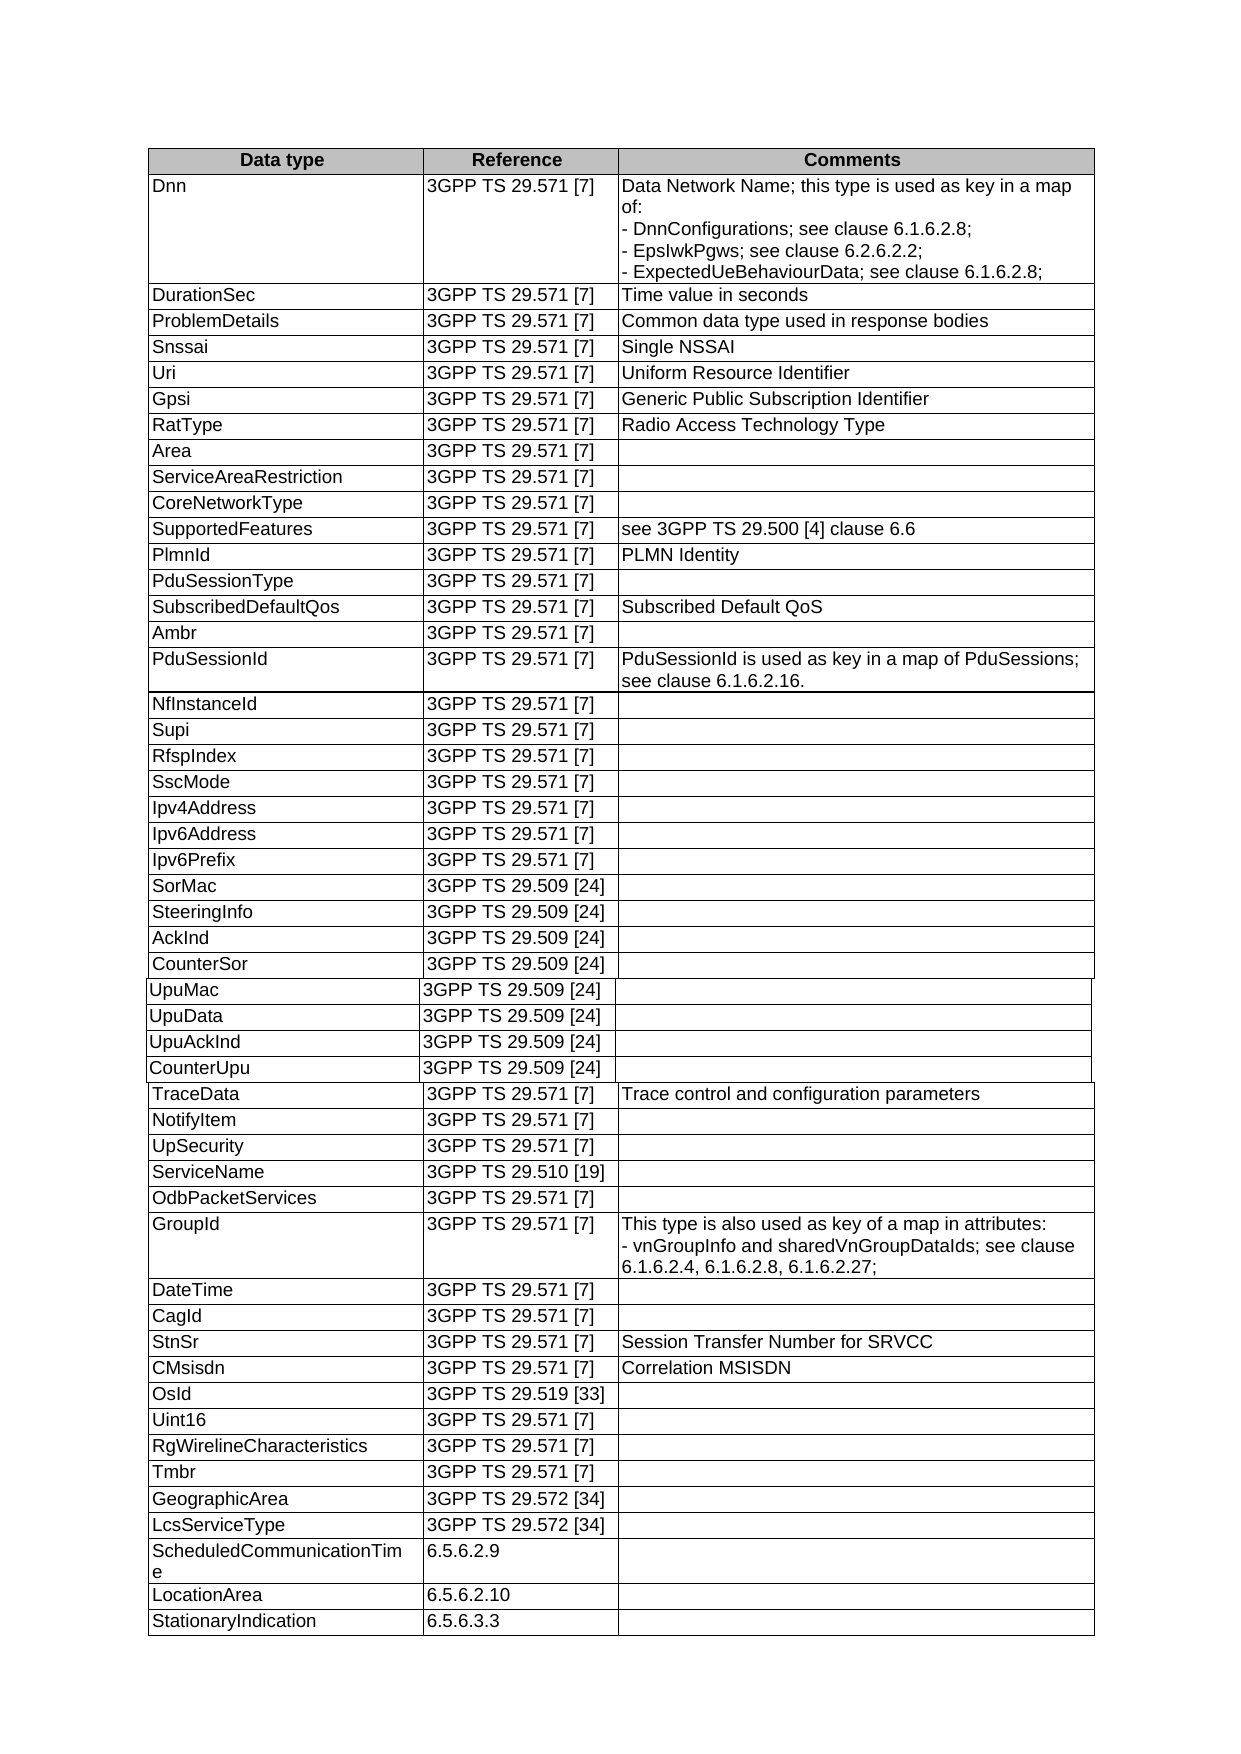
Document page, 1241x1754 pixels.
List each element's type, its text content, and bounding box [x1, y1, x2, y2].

table_cell [619, 622, 1094, 647]
table_cell Snssai [149, 336, 423, 361]
table_cell ProblemDetails [149, 310, 423, 335]
table_cell 3GPP TS 29.571 [7] [424, 849, 618, 874]
table_cell Ipv4Address [149, 797, 423, 822]
table_cell Ipv6Address [149, 823, 423, 848]
table_cell 3GPP TS 29.571 [7] [424, 1357, 618, 1382]
table_cell PduSessionType [149, 570, 423, 595]
table_cell 3GPP TS 29.571 [7] [424, 745, 618, 769]
table_cell Uri [149, 362, 423, 387]
table_cell LocationArea [149, 1584, 423, 1608]
table_cell [619, 953, 1094, 978]
table_cell 3GPP TS 29.572 [34] [424, 1487, 618, 1512]
table_cell 3GPP TS 29.509 [24] [420, 979, 615, 1004]
table_cell [619, 1409, 1094, 1434]
table_cell Data Network Name; this type is used as key in a map of: - DnnConfigurations; see clause 6.1.6.2.8; - EpsIwkPgws; see clause 6.2.6.2.2; - ExpectedUeBehaviourData; see clause 6.1.6.2.8; [619, 175, 1094, 283]
table_cell Generic Public Subscription Identifier [619, 388, 1094, 413]
table_cell [619, 1513, 1094, 1538]
table_cell [619, 1161, 1094, 1186]
table_cell UpSecurity [149, 1135, 423, 1160]
table_cell DurationSec [149, 284, 423, 309]
table_cell Gpsi [149, 388, 423, 413]
table_cell TraceData [149, 1083, 423, 1108]
table_cell Single NSSAI [619, 336, 1094, 361]
table_cell [619, 745, 1094, 769]
table_cell 3GPP TS 29.571 [7] [424, 336, 618, 361]
table_cell see 3GPP TS 29.500 [4] clause 6.6 [619, 518, 1094, 543]
table_cell Dnn [149, 175, 423, 283]
table_cell ServiceName [149, 1161, 423, 1186]
table_cell RfspIndex [149, 745, 423, 769]
table_cell Radio Access Technology Type [619, 414, 1094, 439]
table_cell [619, 901, 1094, 926]
table_cell 3GPP TS 29.572 [34] [424, 1513, 618, 1538]
table_cell SscMode [149, 771, 423, 796]
table_cell [619, 1279, 1094, 1304]
table_cell 3GPP TS 29.571 [7] [424, 362, 618, 387]
table_cell 3GPP TS 29.571 [7] [424, 492, 618, 517]
table_cell Uniform Resource Identifier [619, 362, 1094, 387]
table_cell 3GPP TS 29.509 [24] [420, 1057, 615, 1082]
table_cell PLMN Identity [619, 544, 1094, 569]
table_cell DateTime [149, 1279, 423, 1304]
table_header Reference [424, 149, 618, 174]
table_cell 3GPP TS 29.571 [7] [424, 1135, 618, 1160]
table_header Data type [149, 149, 423, 174]
table_cell [616, 1005, 1091, 1030]
table_cell [619, 849, 1094, 874]
table_cell Supi [149, 719, 423, 743]
table_cell Common data type used in response bodies [619, 310, 1094, 335]
table_cell Uint16 [149, 1409, 423, 1434]
table_cell StationaryIndication [149, 1610, 423, 1634]
table_cell 3GPP TS 29.571 [7] [424, 1213, 618, 1278]
table_cell [619, 1584, 1094, 1608]
table_cell [619, 1435, 1094, 1460]
table_cell ScheduledCommunicationTime [149, 1539, 423, 1582]
table_cell 3GPP TS 29.509 [24] [424, 901, 618, 926]
table_cell 3GPP TS 29.519 [33] [424, 1383, 618, 1408]
table_cell 3GPP TS 29.571 [7] [424, 596, 618, 621]
table_cell UpuAckInd [147, 1031, 419, 1056]
table_cell [619, 466, 1094, 491]
table_cell [619, 1487, 1094, 1512]
table_cell 3GPP TS 29.571 [7] [424, 719, 618, 743]
table_cell SteeringInfo [149, 901, 423, 926]
table_cell 3GPP TS 29.571 [7] [424, 388, 618, 413]
table_cell 6.5.6.2.9 [424, 1539, 618, 1582]
table_cell ServiceAreaRestriction [149, 466, 423, 491]
table_cell 3GPP TS 29.571 [7] [424, 622, 618, 647]
table_cell [619, 1383, 1094, 1408]
table_cell [616, 979, 1091, 1004]
table_cell This type is also used as key of a map in attributes: - vnGroupInfo and sharedVnGroupDataIds; see clause 6.1.6.2.4, 6.1.6.2.8, 6.1.6.2.27; [619, 1213, 1094, 1278]
table_cell 3GPP TS 29.509 [24] [424, 927, 618, 952]
table_cell [616, 1057, 1091, 1082]
table_cell [619, 797, 1094, 822]
table_cell PduSessionId [149, 648, 423, 691]
table_cell 3GPP TS 29.571 [7] [424, 1109, 618, 1134]
table_cell [619, 719, 1094, 743]
table_cell 3GPP TS 29.571 [7] [424, 648, 618, 691]
table_cell UpuMac [147, 979, 419, 1004]
table_cell PduSessionId is used as key in a map of PduSessions; see clause 6.1.6.2.16. [619, 648, 1094, 691]
table_cell 3GPP TS 29.509 [24] [420, 1005, 615, 1030]
table_cell 3GPP TS 29.509 [24] [424, 875, 618, 900]
table_cell [616, 1031, 1091, 1056]
table_cell 3GPP TS 29.571 [7] [424, 1083, 618, 1108]
table_cell [619, 771, 1094, 796]
table_cell RgWirelineCharacteristics [149, 1435, 423, 1460]
table_cell CounterUpu [147, 1057, 419, 1082]
table_cell 3GPP TS 29.571 [7] [424, 797, 618, 822]
table_cell 3GPP TS 29.571 [7] [424, 1305, 618, 1330]
table_cell 3GPP TS 29.571 [7] [424, 284, 618, 309]
table_cell PlmnId [149, 544, 423, 569]
table_cell Correlation MSISDN [619, 1357, 1094, 1382]
table_cell Trace control and configuration parameters [619, 1083, 1094, 1108]
table_cell CagId [149, 1305, 423, 1330]
table_cell [619, 1135, 1094, 1160]
table_cell 3GPP TS 29.571 [7] [424, 175, 618, 283]
table_cell 3GPP TS 29.571 [7] [424, 518, 618, 543]
table_cell SorMac [149, 875, 423, 900]
table_cell Time value in seconds [619, 284, 1094, 309]
table_cell [619, 823, 1094, 848]
table_cell [619, 1610, 1094, 1634]
table_cell 3GPP TS 29.509 [24] [424, 953, 618, 978]
table_cell Area [149, 440, 423, 465]
table_cell Ipv6Prefix [149, 849, 423, 874]
table_cell LcsServiceType [149, 1513, 423, 1538]
table_cell [619, 440, 1094, 465]
table_cell [619, 492, 1094, 517]
table_cell 3GPP TS 29.571 [7] [424, 414, 618, 439]
table_cell 3GPP TS 29.571 [7] [424, 823, 618, 848]
table_cell [619, 1187, 1094, 1212]
table_cell 3GPP TS 29.571 [7] [424, 1279, 618, 1304]
table_cell 3GPP TS 29.571 [7] [424, 1461, 618, 1486]
table_cell NfInstanceId [149, 693, 423, 717]
table_cell 6.5.6.3.3 [424, 1610, 618, 1634]
table_cell SupportedFeatures [149, 518, 423, 543]
table_cell 6.5.6.2.10 [424, 1584, 618, 1608]
table_cell [619, 570, 1094, 595]
table_cell 3GPP TS 29.571 [7] [424, 1331, 618, 1356]
table_cell StnSr [149, 1331, 423, 1356]
table_cell 3GPP TS 29.571 [7] [424, 1409, 618, 1434]
table_cell OdbPacketServices [149, 1187, 423, 1212]
table_cell RatType [149, 414, 423, 439]
table_cell UpuData [147, 1005, 419, 1030]
table_cell 3GPP TS 29.571 [7] [424, 693, 618, 717]
table_cell [619, 693, 1094, 717]
table_cell Tmbr [149, 1461, 423, 1486]
table_cell SubscribedDefaultQos [149, 596, 423, 621]
table_cell 3GPP TS 29.571 [7] [424, 466, 618, 491]
table_cell AckInd [149, 927, 423, 952]
table_cell 3GPP TS 29.510 [19] [424, 1161, 618, 1186]
table_cell [619, 1539, 1094, 1582]
table_cell [619, 927, 1094, 952]
table_cell GroupId [149, 1213, 423, 1278]
table_cell 3GPP TS 29.571 [7] [424, 440, 618, 465]
table_header Comments [619, 149, 1094, 174]
table_cell [619, 875, 1094, 900]
table_cell [619, 1109, 1094, 1134]
table_cell 3GPP TS 29.571 [7] [424, 570, 618, 595]
table_cell CounterSor [149, 953, 423, 978]
table_cell Ambr [149, 622, 423, 647]
table_cell 3GPP TS 29.571 [7] [424, 771, 618, 796]
table_cell Subscribed Default QoS [619, 596, 1094, 621]
table_cell 3GPP TS 29.571 [7] [424, 544, 618, 569]
table_cell 3GPP TS 29.509 [24] [420, 1031, 615, 1056]
table_cell OsId [149, 1383, 423, 1408]
table_cell 3GPP TS 29.571 [7] [424, 1187, 618, 1212]
table_cell [619, 1461, 1094, 1486]
table_cell CoreNetworkType [149, 492, 423, 517]
table_cell NotifyItem [149, 1109, 423, 1134]
table_cell 3GPP TS 29.571 [7] [424, 310, 618, 335]
table_cell 3GPP TS 29.571 [7] [424, 1435, 618, 1460]
table_cell GeographicArea [149, 1487, 423, 1512]
table_cell CMsisdn [149, 1357, 423, 1382]
table_cell Session Transfer Number for SRVCC [619, 1331, 1094, 1356]
table_cell [619, 1305, 1094, 1330]
